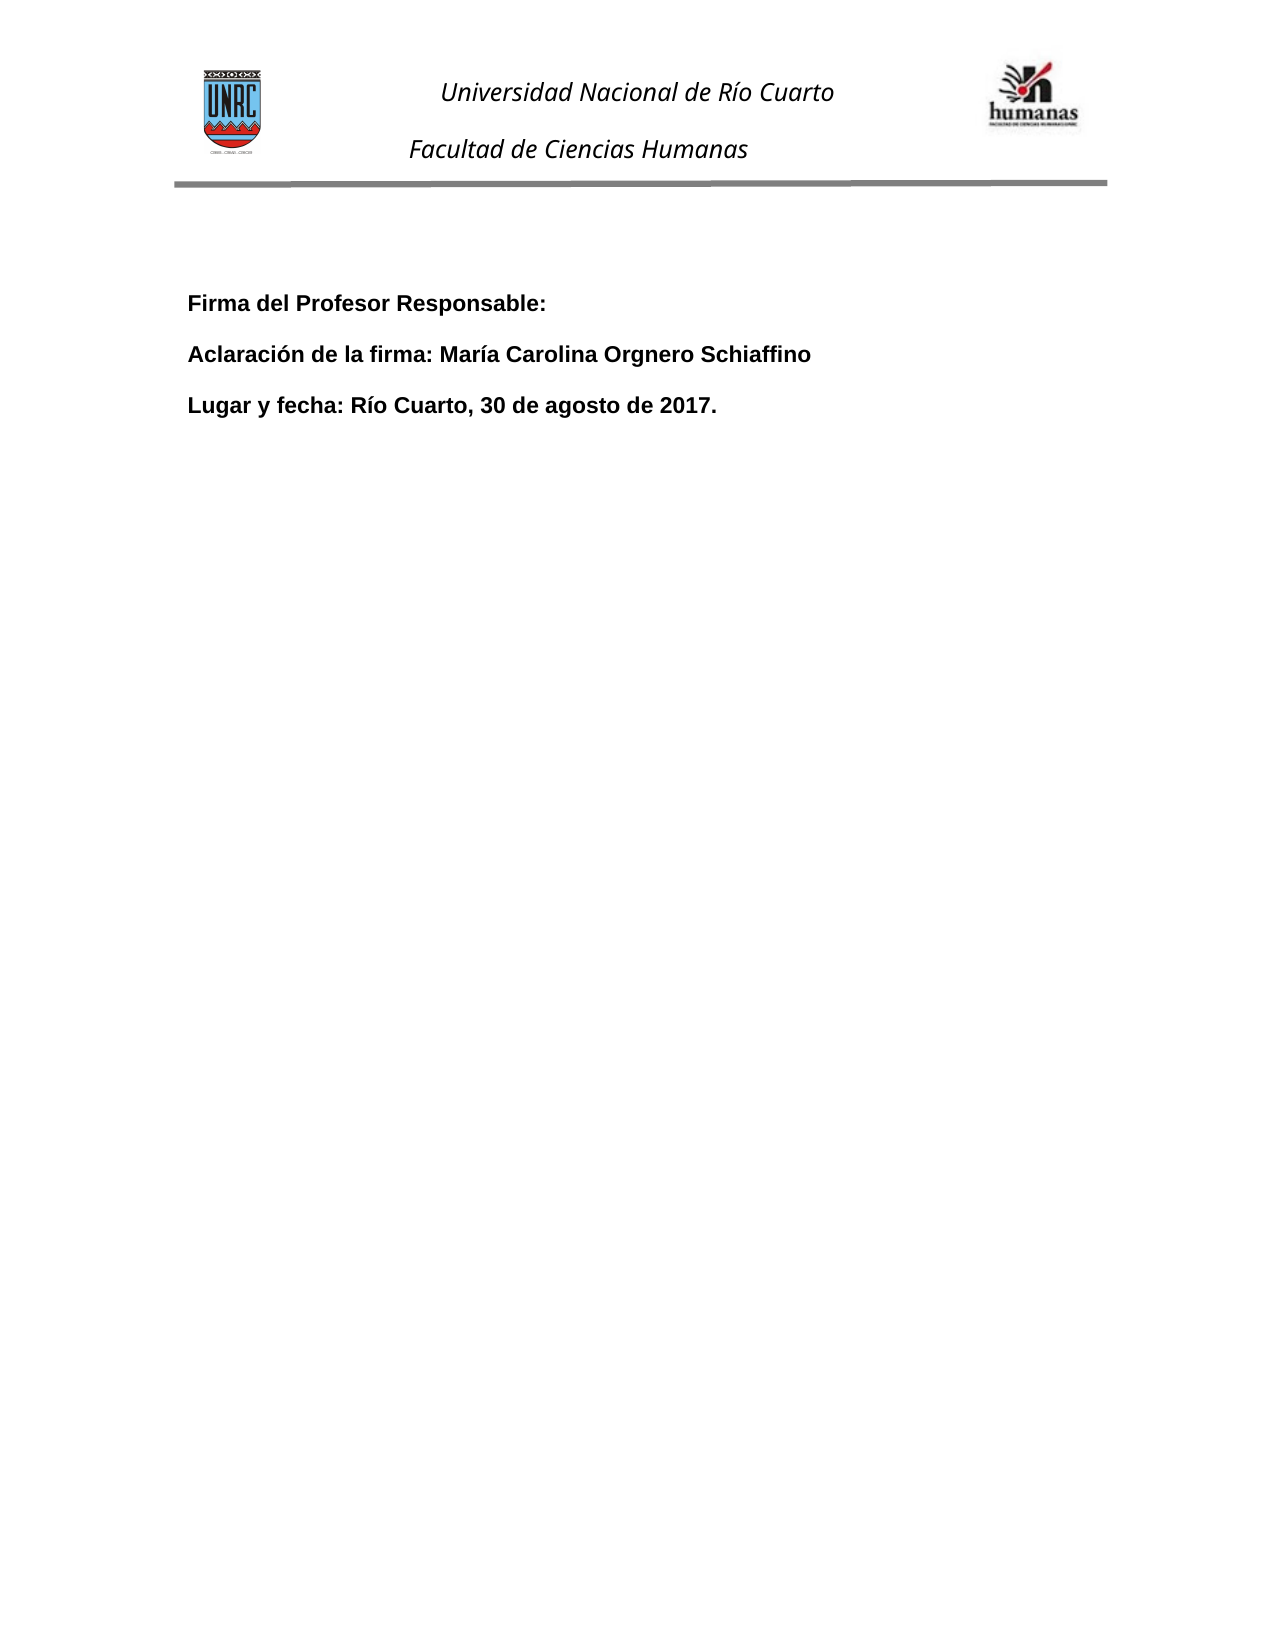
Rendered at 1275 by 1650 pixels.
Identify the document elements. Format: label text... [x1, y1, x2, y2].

text Lugar y fecha: Río Cuarto, 30 de agosto de 2017. [187, 392, 1087, 419]
picture [203, 70, 261, 154]
text Aclaración de la firma: María Carolina Orgnero Schiaffino [187, 341, 1087, 368]
text Firma del Profesor Responsable: [187, 290, 1087, 317]
picture [975, 38, 1091, 154]
